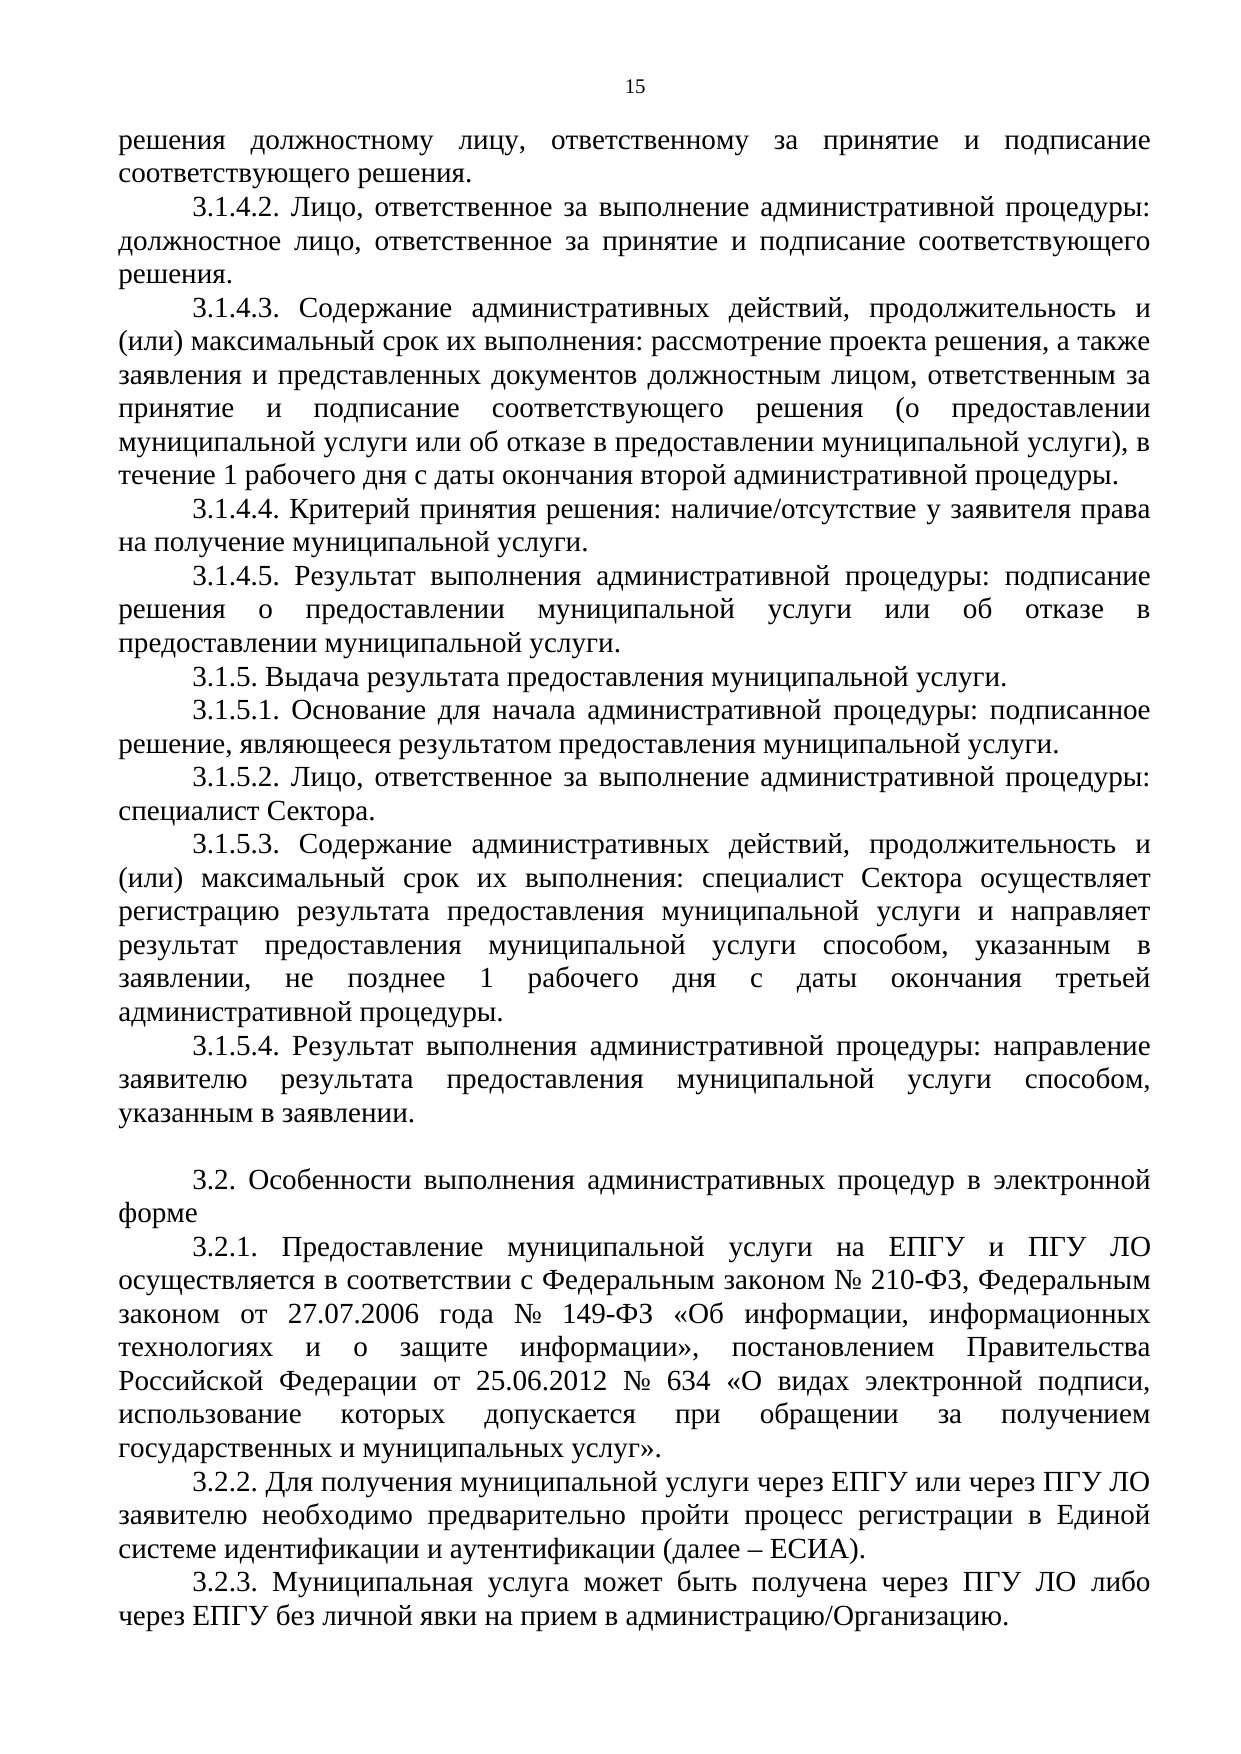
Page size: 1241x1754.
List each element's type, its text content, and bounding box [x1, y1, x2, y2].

text 3.1.4.5. Результат выполнения административной процедуры: подписание решения о предоставлении муниципальной услуги или об отказе в предоставлении муниципальной услуги. [118, 558, 1152, 659]
text 3.2.1. Предоставление муниципальной услуги на ЕПГУ и ПГУ ЛО осуществляется в соответствии с Федеральным законом № 210-ФЗ, Федеральным законом от 27.07.2006 года № 149-ФЗ «Об информации, информационных технологиях и о защите информации», постановлением Правительства Российской Федерации от 25.06.2012 № 634 «О видах электронной подписи, использование которых допускается при обращении за получением государственных и муниципальных услуг». [118, 1229, 1152, 1464]
text 3.1.4.2. Лицо, ответственное за выполнение административной процедуры: должностное лицо, ответственное за принятие и подписание соответствующего решения. [118, 189, 1152, 290]
text 3.1.5.4. Результат выполнения административной процедуры: направление заявителю результата предоставления муниципальной услуги способом, указанным в заявлении. [118, 1028, 1152, 1128]
text 3.2.2. Для получения муниципальной услуги через ЕПГУ или через ПГУ ЛО заявителю необходимо предварительно пройти процесс регистрации в Единой системе идентификации и аутентификации (далее – ЕСИА). [118, 1464, 1152, 1564]
text 3.2.3. Муниципальная услуга может быть получена через ПГУ ЛО либо через ЕПГУ без личной явки на прием в администрацию/Организацию. [118, 1564, 1152, 1631]
text 3.1.5. Выдача результата предоставления муниципальной услуги. [118, 659, 1152, 692]
text 3.1.5.1. Основание для начала административной процедуры: подписанное решение, являющееся результатом предоставления муниципальной услуги. [118, 692, 1152, 759]
text 3.1.4.3. Содержание административных действий, продолжительность и (или) максимальный срок их выполнения: рассмотрение проекта решения, а также заявления и представленных документов должностным лицом, ответственным за принятие и подписание соответствующего решения (о предоставлении муниципальной услуги или об отказе в предоставлении муниципальной услуги), в течение 1 рабочего дня с даты окончания второй административной процедуры. [118, 290, 1152, 491]
text 3.2. Особенности выполнения административных процедур в электронной форме [118, 1162, 1152, 1229]
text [118, 122, 1152, 189]
text 3.1.5.3. Содержание административных действий, продолжительность и (или) максимальный срок их выполнения: специалист Сектора осуществляет регистрацию результата предоставления муниципальной услуги и направляет результат предоставления муниципальной услуги способом, указанным в заявлении, не позднее 1 рабочего дня с даты окончания третьей административной процедуры. [118, 826, 1152, 1028]
text 3.1.4.4. Критерий принятия решения: наличие/отсутствие у заявителя права на получение муниципальной услуги. [118, 491, 1152, 558]
text 3.1.5.2. Лицо, ответственное за выполнение административной процедуры: специалист Сектора. [118, 759, 1152, 826]
